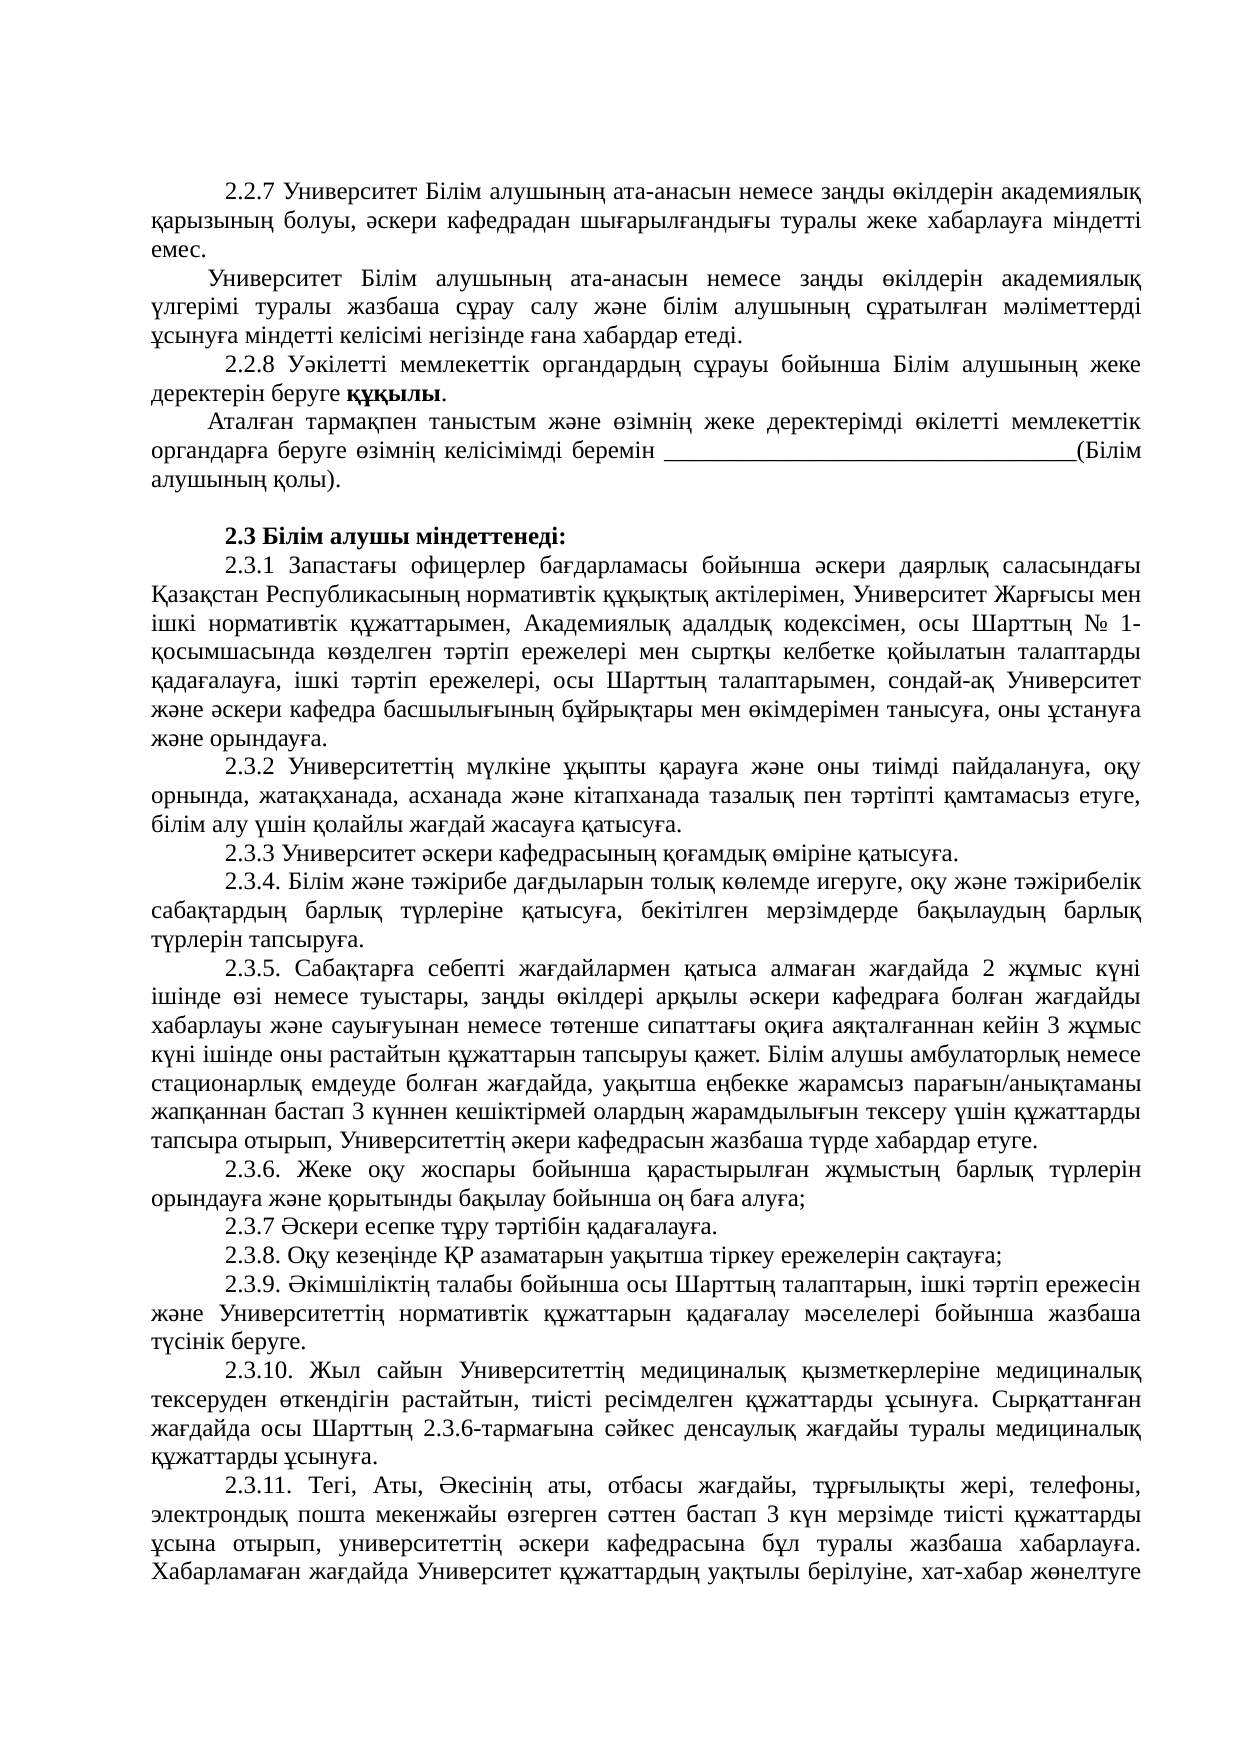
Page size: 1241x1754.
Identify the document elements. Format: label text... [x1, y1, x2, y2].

text 2.3.3 Университет әскери кафедрасының қоғамдық өміріне қатысуға. [151, 838, 1142, 866]
text 2.3.9. Әкімшіліктің талабы бойынша осы Шарттың талаптарын, ішкі тәртіп ережесін және Университеттің нормативтік құжаттарын қадағалау мәселелері бойынша жазбаша түсінік беруге. [151, 1269, 1142, 1355]
text 2.3.8. Оқу кезеңінде ҚР азаматарын уақытша тіркеу ережелерін сақтауға; [151, 1240, 1142, 1269]
text Аталған тармақпен таныстым және өзімнің жеке деректерімді өкілетті мемлекеттік органдарға беруге өзімнің келісімімді беремін _________________________________(Білім алушының қолы). [151, 406, 1142, 493]
text 2.3.10. Жыл сайын Университеттің медициналық қызметкерлеріне медициналық тексеруден өткендігін растайтын, тиісті ресімделген құжаттарды ұсынуға. Сырқаттанған жағдайда осы Шарттың 2.3.6-тармағына сәйкес денсаулық жағдайы туралы медициналық құжаттарды ұсынуға. [151, 1355, 1142, 1470]
text Университет Білім алушының ата-анасын немесе заңды өкілдерін академиялық үлгерімі туралы жазбаша сұрау салу және білім алушының сұратылған мәліметтерді ұсынуға міндетті келісімі негізінде ғана хабардар етеді. [151, 263, 1142, 349]
text 2.3.6. Жеке оқу жоспары бойынша қарастырылған жұмыстың барлық түрлерін орындауға және қорытынды бақылау бойынша оң баға алуға; [151, 1154, 1142, 1211]
text 2.3.2 Университеттің мүлкіне ұқыпты қарауға және оны тиімді пайдалануға, оқу орнында, жатақханада, асханада және кітапханада тазалық пен тәртіпті қамтамасыз етуге, білім алу үшін қолайлы жағдай жасауға қатысуға. [151, 751, 1142, 838]
text 2.2.8 Уәкілетті мемлекеттік органдардың сұрауы бойынша Білім алушының жеке деректерін беруге құқылы. [151, 349, 1142, 406]
text 2.3.4. Білім және тәжірибе дағдыларын толық көлемде игеруге, оқу және тәжірибелік сабақтардың барлық түрлеріне қатысуға, бекітілген мерзімдерде бақылаудың барлық түрлерін тапсыруға. [151, 866, 1142, 953]
text 2.3.5. Сабақтарға себепті жағдайлармен қатыса алмаған жағдайда 2 жұмыс күні ішінде өзі немесе туыстары, заңды өкілдері арқылы әскери кафедраға болған жағдайды хабарлауы және сауығуынан немесе төтенше сипаттағы оқиға аяқталғаннан кейін 3 жұмыс күні ішінде оны растайтын құжаттарын тапсыруы қажет. Білім алушы амбулаторлық немесе стационарлық емдеуде болған жағдайда, уақытша еңбекке жарамсыз парағын/анықтаманы жапқаннан бастап 3 күннен кешіктірмей олардың жарамдылығын тексеру үшін құжаттарды тапсыра отырып, Университеттің әкери кафедрасын жазбаша түрде хабардар етуге. [151, 953, 1142, 1154]
text 2.3 Білім алушы міндеттенеді: [151, 521, 1142, 550]
text 2.3.1 Запастағы офицерлер бағдарламасы бойынша әскери даярлық саласындағы Қазақстан Республикасының нормативтік құқықтық актілерімен, Университет Жарғысы мен ішкі нормативтік құжаттарымен, Академиялық адалдық кодексімен, осы Шарттың № 1-қосымшасында көзделген тәртіп ережелері мен сыртқы келбетке қойылатын талаптарды қадағалауға, ішкі тәртіп ережелері, осы Шарттың талаптарымен, сондай-ақ Университет және әскери кафедра басшылығының бұйрықтары мен өкімдерімен танысуға, оны ұстануға және орындауға. [151, 550, 1142, 751]
text 2.2.7 Университет Білім алушының ата-анасын немесе заңды өкілдерін академиялық қарызының болуы, әскери кафедрадан шығарылғандығы туралы жеке хабарлауға міндетті емес. [151, 176, 1142, 263]
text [151, 1470, 1142, 1585]
text 2.3.7 Әскери есепке тұру тәртібін қадағалауға. [151, 1211, 1142, 1240]
